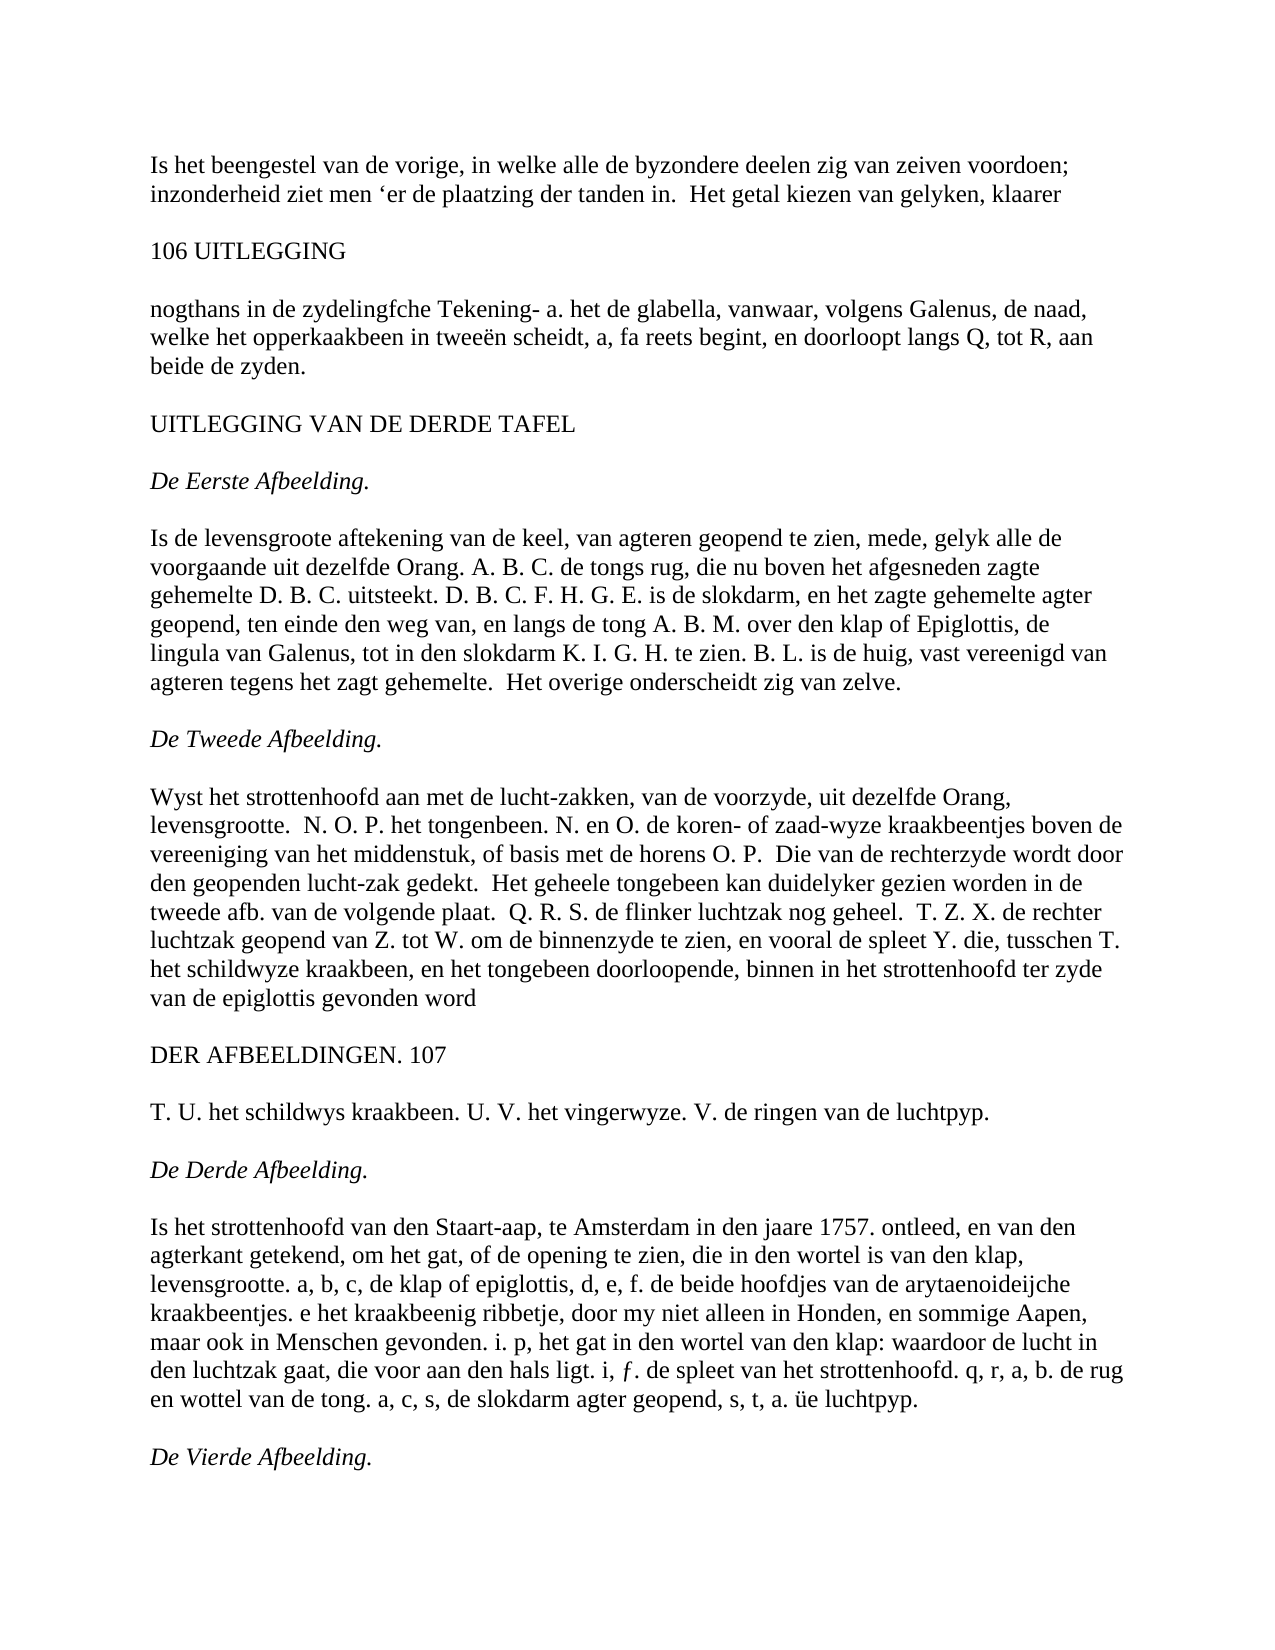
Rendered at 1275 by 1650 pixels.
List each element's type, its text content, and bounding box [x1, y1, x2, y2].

text Is het beengestel van de vorige, in welke alle de byzondere deelen zig van zeiven voordoen; inzonderheid ziet men ‘er de plaatzing der tanden in. Het getal kiezen van gelyken, klaarer [150, 150, 1125, 207]
text De Eerste Afbeelding. [150, 466, 1125, 495]
text 106 UITLEGGING [150, 236, 1125, 265]
text T. U. het schildwys kraakbeen. U. V. het vingerwyze. V. de ringen van de luchtpyp. [150, 1097, 1125, 1126]
text nogthans in de zydelingfche Tekening- a. het de glabella, vanwaar, volgens Galenus, de naad, welke het opperkaakbeen in tweeën scheidt, a, fa reets begint, en doorloopt langs Q, tot R, aan beide de zyden. [150, 294, 1125, 380]
text De Vierde Afbeelding. [150, 1442, 1125, 1470]
text De Tweede Afbeelding. [150, 724, 1125, 753]
text De Derde Afbeelding. [150, 1155, 1125, 1183]
text UITLEGGING VAN DE DERDE TAFEL [150, 409, 1125, 437]
text Is het strottenhoofd van den Staart-aap, te Amsterdam in den jaare 1757. ontleed, en van den agterkant getekend, om het gat, of de opening te zien, die in den wortel is van den klap, levensgrootte. a, b, c, de klap of epiglottis, d, e, f. de beide hoofdjes van de arytaenoideijche kraakbeentjes. e het kraakbeenig ribbetje, door my niet alleen in Honden, en sommige Aapen, maar ook in Menschen gevonden. i. p, het gat in den wortel van den klap: waardoor de lucht in den luchtzak gaat, die voor aan den hals ligt. i, ƒ. de spleet van het strottenhoofd. q, r, a, b. de rug en wottel van de tong. a, c, s, de slokdarm agter geopend, s, t, a. üe luchtpyp. [150, 1212, 1125, 1413]
text DER AFBEELDINGEN. 107 [150, 1041, 1125, 1069]
text Wyst het strottenhoofd aan met de lucht-zakken, van de voorzyde, uit dezelfde Orang, levensgrootte. N. O. P. het tongenbeen. N. en O. de koren- of zaad-wyze kraakbeentjes boven de vereeniging van het middenstuk, of basis met de horens O. P. Die van de rechterzyde wordt door den geopenden lucht-zak gedekt. Het geheele tongebeen kan duidelyker gezien worden in de tweede afb. van de volgende plaat. Q. R. S. de flinker luchtzak nog geheel. T. Z. X. de rechter luchtzak geopend van Z. tot W. om de binnenzyde te zien, en vooral de spleet Y. die, tusschen T. het schildwyze kraakbeen, en het tongebeen doorloopende, binnen in het strottenhoofd ter zyde van de epiglottis gevonden word [150, 782, 1125, 1012]
text Is de levensgroote aftekening van de keel, van agteren geopend te zien, mede, gelyk alle de voorgaande uit dezelfde Orang. A. B. C. de tongs rug, die nu boven het afgesneden zagte gehemelte D. B. C. uitsteekt. D. B. C. F. H. G. E. is de slokdarm, en het zagte gehemelte agter geopend, ten einde den weg van, en langs de tong A. B. M. over den klap of Epiglottis, de lingula van Galenus, tot in den slokdarm K. I. G. H. te zien. B. L. is de huig, vast vereenigd van agteren tegens het zagt gehemelte. Het overige onderscheidt zig van zelve. [150, 523, 1125, 696]
